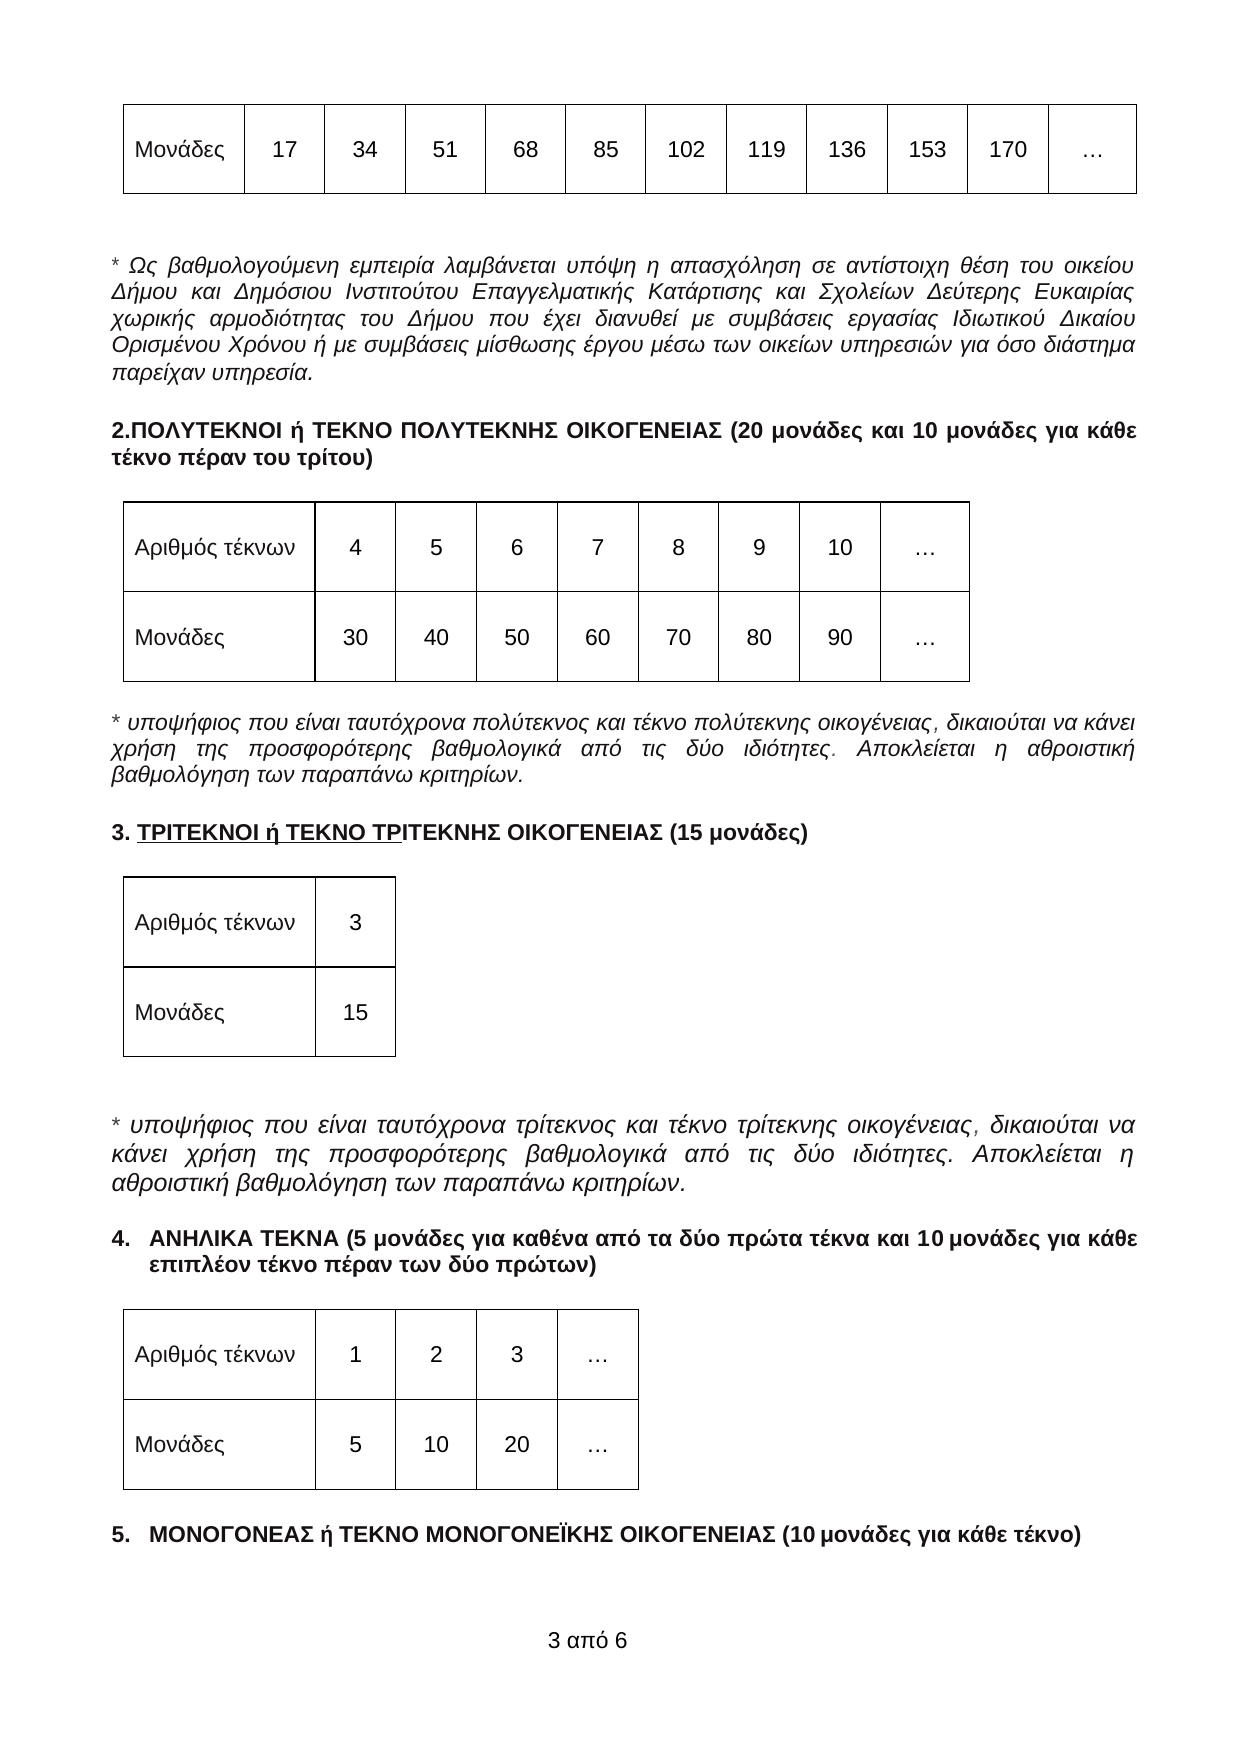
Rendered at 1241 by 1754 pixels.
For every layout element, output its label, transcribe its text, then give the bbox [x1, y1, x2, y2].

table_header 4 [316, 503, 395, 591]
table_header 2 [396, 1310, 476, 1399]
table_cell 136 [807, 105, 887, 193]
table_cell … [1049, 105, 1136, 193]
table_cell Μονάδες [124, 592, 314, 681]
table_cell 30 [316, 592, 395, 681]
table_header 9 [719, 503, 799, 591]
table_header Αριθμός τέκνων [124, 503, 314, 591]
table_header 3 [316, 878, 395, 966]
table_cell Μονάδες [124, 1400, 315, 1489]
list ΜΟΝΟΓΟΝΕΑΣ ή ΤΕΚΝΟ ΜΟΝΟΓΟΝΕΪΚΗΣ ΟΙΚΟΓΕΝΕΙΑΣ (10 μονάδες για κάθε τέκνο) [111, 1521, 1138, 1547]
table_cell 102 [646, 105, 726, 193]
table_header Αριθμός τέκνων [124, 878, 315, 966]
table_cell 70 [639, 592, 718, 681]
table_header 1 [316, 1310, 395, 1399]
text * υποψήφιος που είναι ταυτόχρονα τρίτεκνος και τέκνο τρίτεκνης οικογένειας, δικαιούται να κάνει χρήση της προσφορότερης βαθμολογικά από τις δύο ιδιότητες. Αποκλείεται η αθροιστική βαθμολόγηση των παραπάνω κριτηρίων. [111, 1110, 1138, 1196]
table_cell 80 [719, 592, 799, 681]
table_cell … [881, 592, 969, 681]
table_cell 5 [316, 1400, 395, 1489]
table_cell 85 [566, 105, 645, 193]
table_cell 10 [396, 1400, 476, 1489]
table_cell 50 [477, 592, 557, 681]
table_header … [558, 1310, 638, 1399]
table_cell 34 [325, 105, 405, 193]
table_header 5 [396, 503, 476, 591]
table_cell 17 [245, 105, 324, 193]
table_cell … [558, 1400, 638, 1489]
table_header 8 [639, 503, 718, 591]
table_cell 170 [968, 105, 1048, 193]
text * υποψήφιος που είναι ταυτόχρονα πολύτεκνος και τέκνο πολύτεκνης οικογένειας, δικαιούται να κάνει χρήση της προσφορότερης βαθμολογικά από τις δύο ιδιότητες. Αποκλείεται η αθροιστική βαθμολόγηση των παραπάνω κριτηρίων. [111, 708, 1138, 788]
table_cell 15 [316, 968, 395, 1056]
table_cell 153 [888, 105, 967, 193]
table_header 7 [558, 503, 638, 591]
table_cell 90 [800, 592, 880, 681]
text 2.ΠΟΛΥΤΕΚΝΟΙ ή ΤΕΚΝΟ ΠΟΛΥΤΕΚΝΗΣ ΟΙΚΟΓΕΝΕΙΑΣ (20 μονάδες και 10 μονάδες για κάθε τέκνο πέραν του τρίτου) [111, 417, 1138, 470]
table_header … [881, 503, 969, 591]
table_cell Μονάδες [124, 968, 315, 1056]
table_header Αριθμός τέκνων [124, 1310, 315, 1399]
text * Ως βαθμολογούμενη εμπειρία λαμβάνεται υπόψη η απασχόληση σε αντίστοιχη θέση του οικείου Δήμου και Δημόσιου Ινστιτούτου Επαγγελματικής Κατάρτισης και Σχολείων Δεύτερης Ευκαιρίας χωρικής αρμοδιότητας του Δήμου που έχει διανυθεί με συμβάσεις εργασίας Ιδιωτικού Δικαίου Ορισμένου Χρόνου ή με συμβάσεις μίσθωσης έργου μέσω των οικείων υπηρεσιών για όσο διάστημα παρείχαν υπηρεσία. [111, 252, 1138, 386]
table_cell 51 [406, 105, 485, 193]
table_cell 40 [396, 592, 476, 681]
table_cell Μονάδες [124, 105, 244, 193]
table_cell 119 [727, 105, 806, 193]
list ΑΝΗΛΙΚΑ ΤΕΚΝΑ (5 μονάδες για καθένα από τα δύο πρώτα τέκνα και 10 μονάδες για κάθε επιπλέον τέκνο πέραν των δύο πρώτων) [111, 1225, 1138, 1278]
table_cell 60 [558, 592, 638, 681]
table_header 6 [477, 503, 557, 591]
table_header 10 [800, 503, 880, 591]
table_header 3 [477, 1310, 557, 1399]
table_cell 68 [486, 105, 565, 193]
table_cell 20 [477, 1400, 557, 1489]
text 3. ΤΡΙΤΕΚΝΟΙ ή ΤΕΚΝΟ ΤΡΙΤΕΚΝΗΣ ΟΙΚΟΓΕΝΕΙΑΣ (15 μονάδες) [111, 819, 1138, 845]
